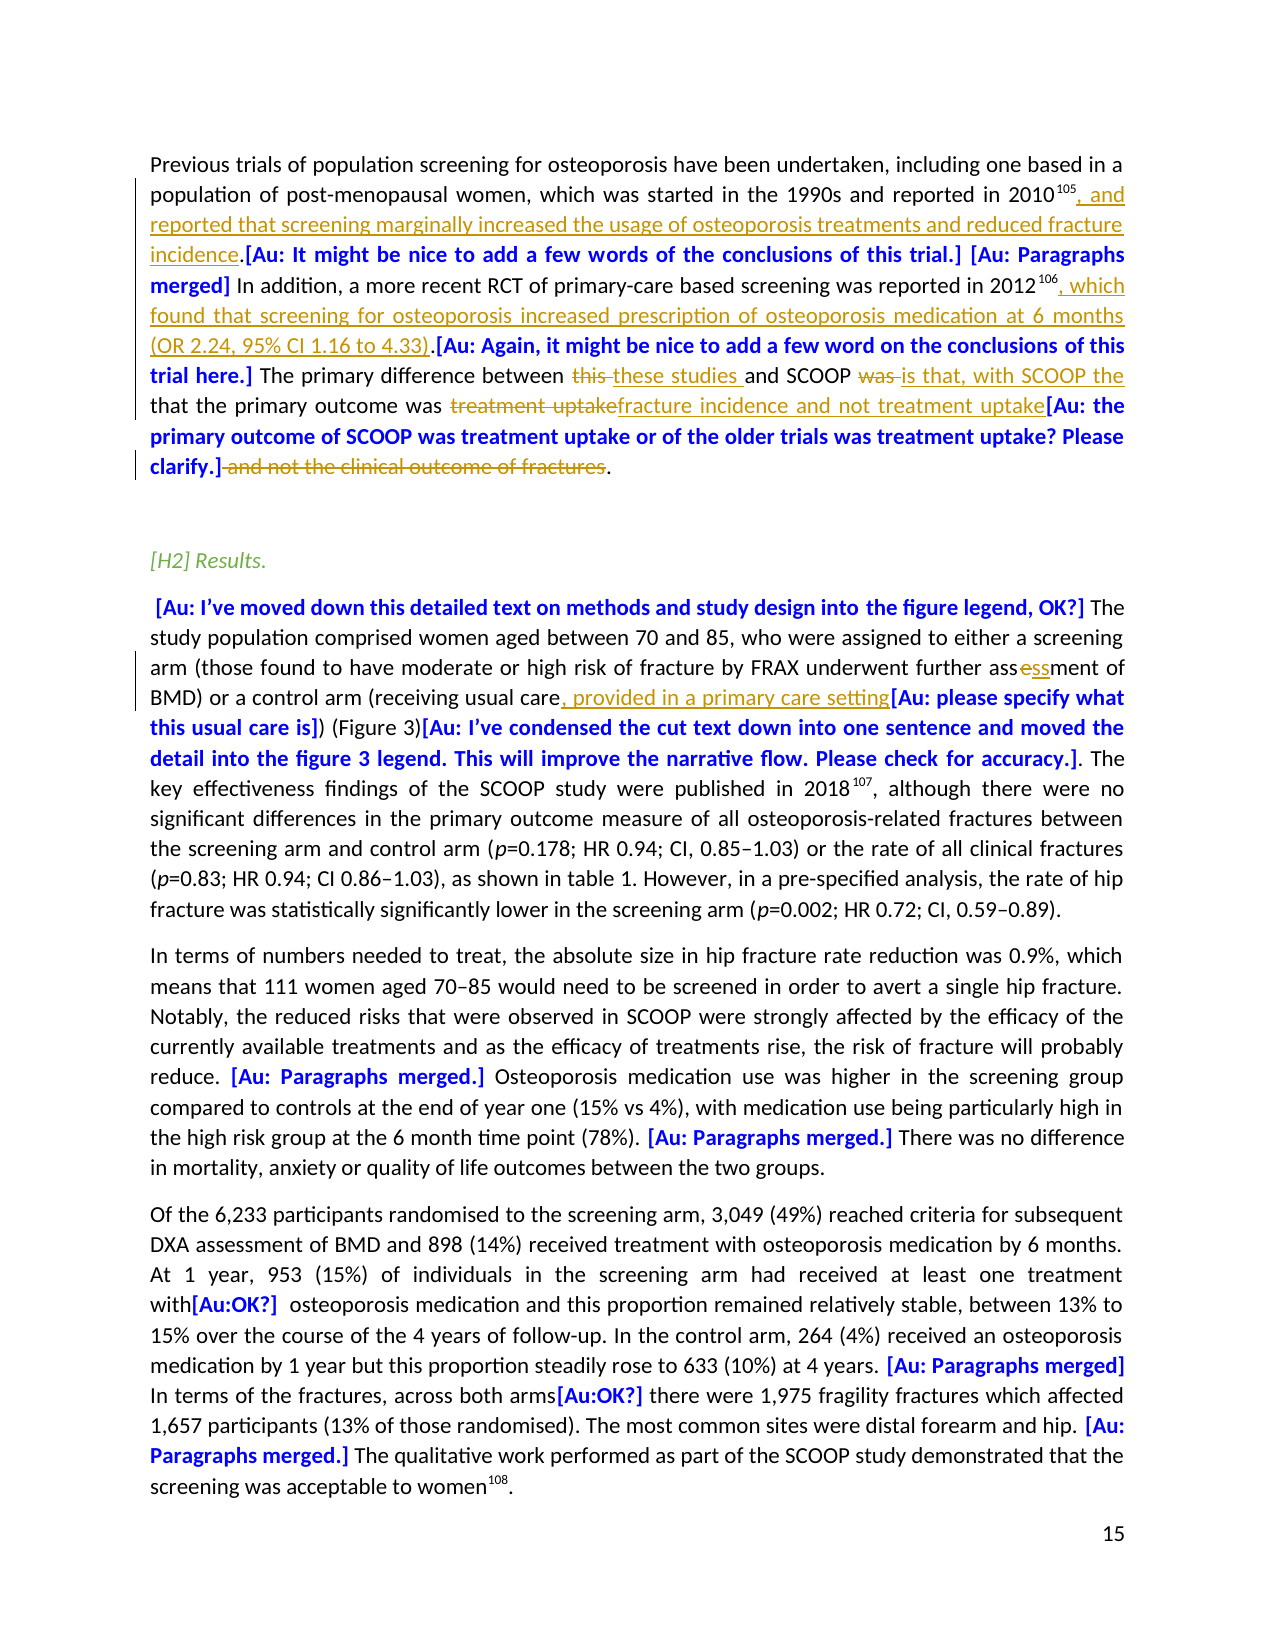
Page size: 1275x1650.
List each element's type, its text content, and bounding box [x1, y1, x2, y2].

text In terms of numbers needed to treat, the absolute size in hip fracture rate reduction was 0.9%, which means that 111 women aged 70–85 would need to be screened in order to avert a single hip fracture. Notably, the reduced risks that were observed in SCOOP were strongly affected by the efficacy of the currently available treatments and as the efficacy of treatments rise, the risk of fracture will probably reduce. [Au: Paragraphs merged.] Osteoporosis medication use was higher in the screening group compared to controls at the end of year one (15% vs 4%), with medication use being particularly high in the high risk group at the 6 month time point (78%). [Au: Paragraphs merged.] There was no difference in mortality, anxiety or quality of life outcomes between the two groups. [150, 942, 1125, 1181]
text Of the 6,233 participants randomised to the screening arm, 3,049 (49%) reached criteria for subsequent DXA assessment of BMD and 898 (14%) received treatment with osteoporosis medication by 6 months. At 1 year, 953 (15%) of individuals in the screening arm had received at least one treatment with[Au:OK?] osteoporosis medication and this proportion remained relatively stable, between 13% to 15% over the course of the 4 years of follow-up. In the control arm, 264 (4%) received an osteoporosis medication by 1 year but this proportion steadily rose to 633 (10%) at 4 years. [Au: Paragraphs merged] In terms of the fractures, across both arms[Au:OK?] there were 1,975 fragility fractures which affected 1,657 participants (13% of those randomised). The most common sites were distal forearm and hip. [Au: Paragraphs merged.] The qualitative work performed as part of the SCOOP study demonstrated that the screening was acceptable to women108. [150, 1200, 1125, 1500]
text [H2] Results. [150, 546, 1125, 574]
text Previous trials of population screening for osteoporosis have been undertaken, including one based in a population of post-menopausal women, which was started in the 1990s and reported in 2010105.[Au: It might be nice to add a few words of the conclusions of this trial.] [Au: Paragraphs merged] In addition, a more recent RCT of primary-care based screening was reported in 2012106.[Au: Again, it might be nice to add a few word on the conclusions of this trial here.] The primary difference between and SCOOP that the primary outcome was [Au: the primary outcome of SCOOP was treatment uptake or of the older trials was treatment uptake? Please clarify.]. [150, 327, 1125, 480]
text [Au: I’ve moved down this detailed text on methods and study design into the figure legend, OK?] The study population comprised women aged between 70 and 85, who were assigned to either a screening arm (those found to have moderate or high risk of fracture by FRAX underwent further assment of BMD) or a control arm (receiving usual care[Au: please specify what this usual care is]) (Figure 3)[Au: I’ve condensed the cut text down into one sentence and moved the detail into the figure 3 legend. This will improve the narrative flow. Please check for accuracy.]. The key effectiveness findings of the SCOOP study were published in 2018107, although there were no significant differences in the primary outcome measure of all osteoporosis-related fractures between the screening arm and control arm (p=0.178; HR 0.94; CI, 0.85–1.03) or the rate of all clinical fractures (p=0.83; HR 0.94; CI 0.86–1.03), as shown in table 1. However, in a pre-specified analysis, the rate of hip fracture was statistically significantly lower in the screening arm (p=0.002; HR 0.72; CI, 0.59–0.89). [150, 593, 1125, 923]
text Previous trials of population screening for osteoporosis have been undertaken, including one based in a population of post-menopausal women, which was started in the 1990s and reported in 2010105.[Au: It might be nice to add a few words of the conclusions of this trial.] [Au: Paragraphs merged] In addition, a more recent RCT of primary-care based screening was reported in 2012106.[Au: Again, it might be nice to add a few word on the conclusions of this trial here.] The primary difference between and SCOOP that the primary outcome was [Au: the primary outcome of SCOOP was treatment uptake or of the older trials was treatment uptake? Please clarify.]. [150, 150, 1125, 325]
